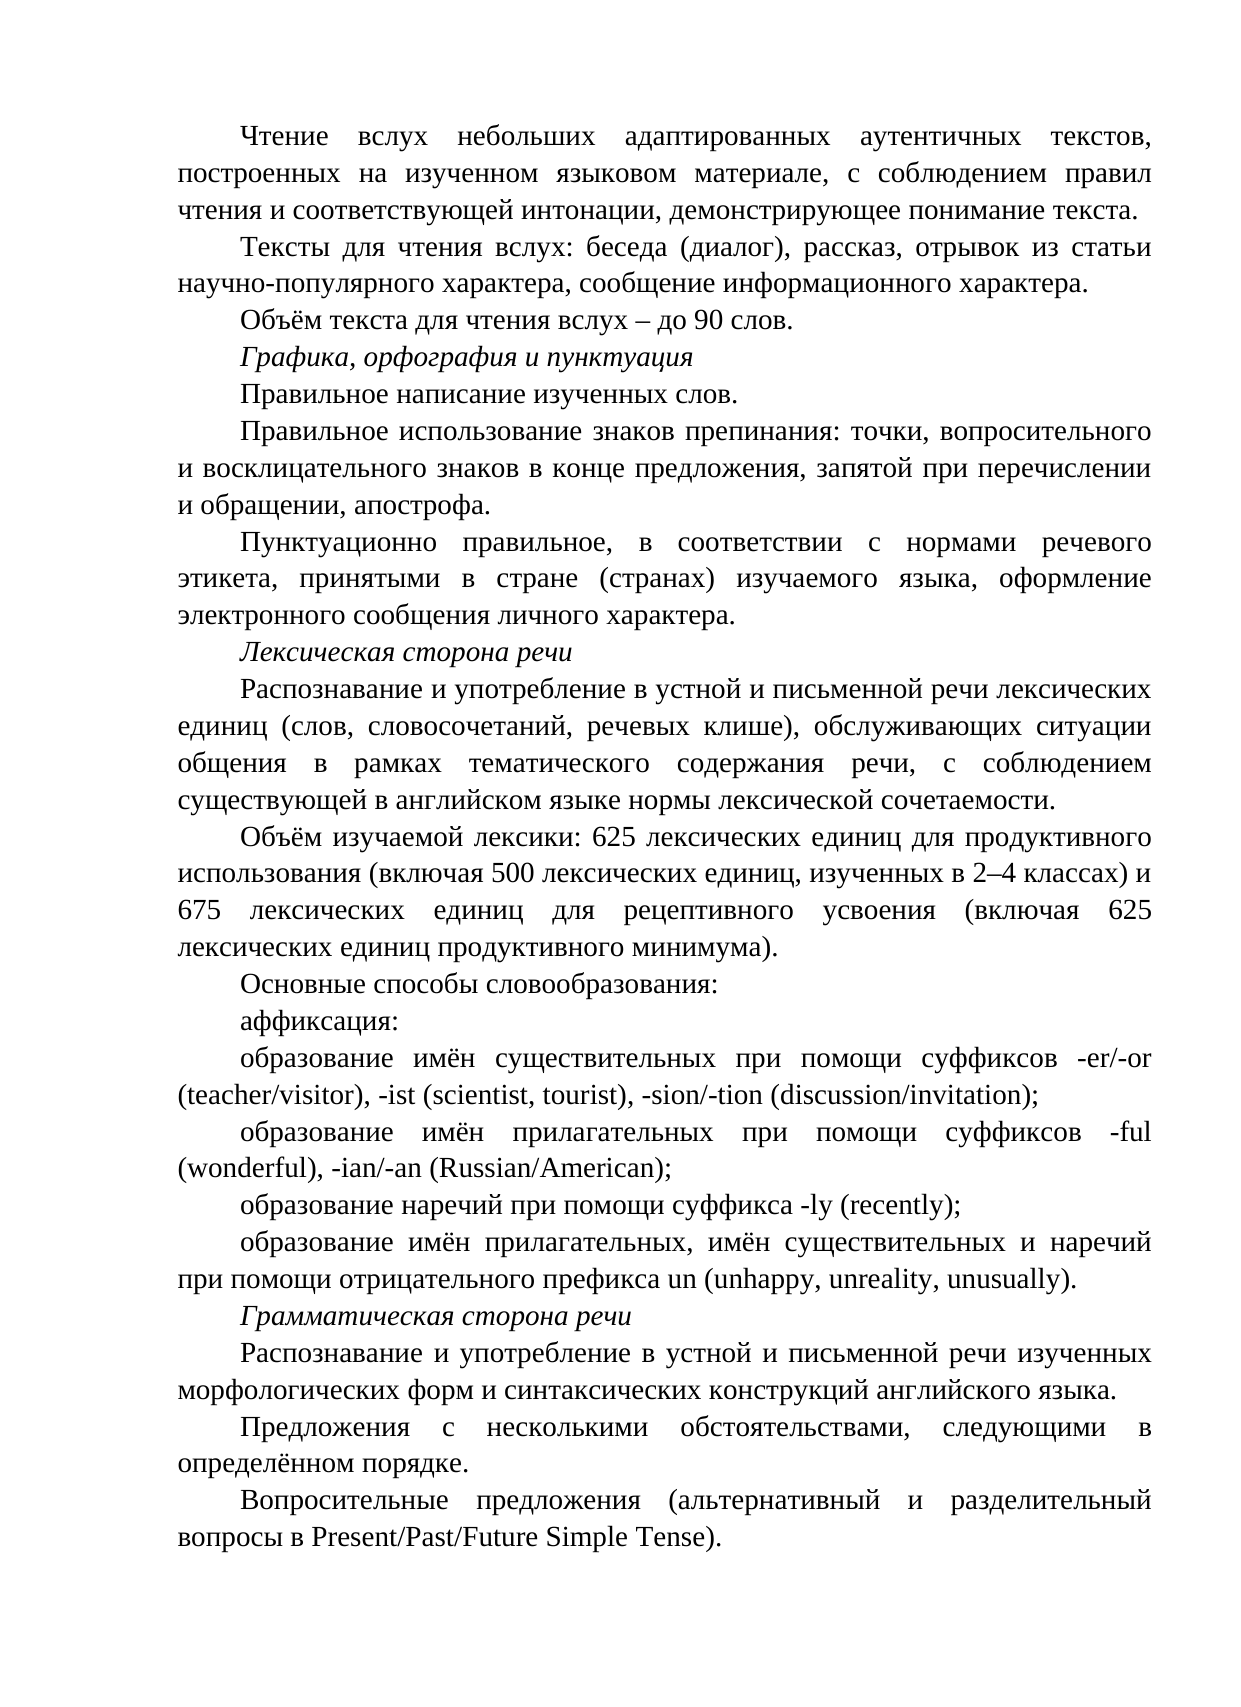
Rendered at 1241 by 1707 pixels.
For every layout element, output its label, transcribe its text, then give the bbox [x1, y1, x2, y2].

text Правильное написание изученных слов. [177, 376, 1152, 410]
text Чтение вслух небольших адаптированных аутентичных текстов, построенных на изученном языковом материале, с соблюдением правил чтения и соответствующей интонации, демонстрирующее понимание текста. [177, 118, 1152, 225]
text образование наречий при помощи суффикса -ly (recently); [177, 1187, 1152, 1221]
text Распознавание и употребление в устной и письменной речи лексических единиц (слов, словосочетаний, речевых клише), обслуживающих ситуации общения в рамках тематического содержания речи, с соблюдением существующей в английском языке нормы лексической сочетаемости. [177, 671, 1152, 815]
text Лексическая сторона речи [177, 634, 1152, 668]
text образование имён прилагательных, имён существительных и наречий при помощи отрицательного префикса un (unhappy, unreality, unusually). [177, 1224, 1152, 1295]
text Распознавание и употребление в устной и письменной речи изученных морфологических форм и синтаксических конструкций английского языка. [177, 1335, 1152, 1405]
text Тексты для чтения вслух: беседа (диалог), рассказ, отрывок из статьи научно-популярного характера, сообщение информационного характера. [177, 229, 1152, 299]
text образование имён существительных при помощи суффиксов -er/-or (teacher/visitor), -ist (scientist, tourist), -sion/-tion (discussion/invitation); [177, 1040, 1152, 1110]
text Пунктуационно правильное, в соответствии с нормами речевого этикета, принятыми в стране (странах) изучаемого языка, оформление электронного сообщения личного характера. [177, 524, 1152, 631]
text Предложения с несколькими обстоятельствами, следующими в определённом порядке. [177, 1409, 1152, 1479]
text Грамматическая сторона речи [177, 1298, 1152, 1332]
text образование имён прилагательных при помощи суффиксов -ful (wonderful), -ian/-an (Russian/American); [177, 1114, 1152, 1184]
text Вопросительные предложения (альтернативный и разделительный вопросы в Present/Past/Future Simple Tense). [177, 1482, 1152, 1553]
text Правильное использование знаков препинания: точки, вопросительного и восклицательного знаков в конце предложения, запятой при перечислении и обращении, апострофа. [177, 413, 1152, 520]
text Графика, орфография и пунктуация [177, 339, 1152, 373]
text Основные способы словообразования: [177, 966, 1152, 1000]
text Объём текста для чтения вслух – до 90 слов. [177, 302, 1152, 336]
text Объём изучаемой лексики: 625 лексических единиц для продуктивного использования (включая 500 лексических единиц, изученных в 2–4 классах) и 675 лексических единиц для рецептивного усвоения (включая 625 лексических единиц продуктивного минимума). [177, 819, 1152, 963]
text аффиксация: [177, 1003, 1152, 1037]
